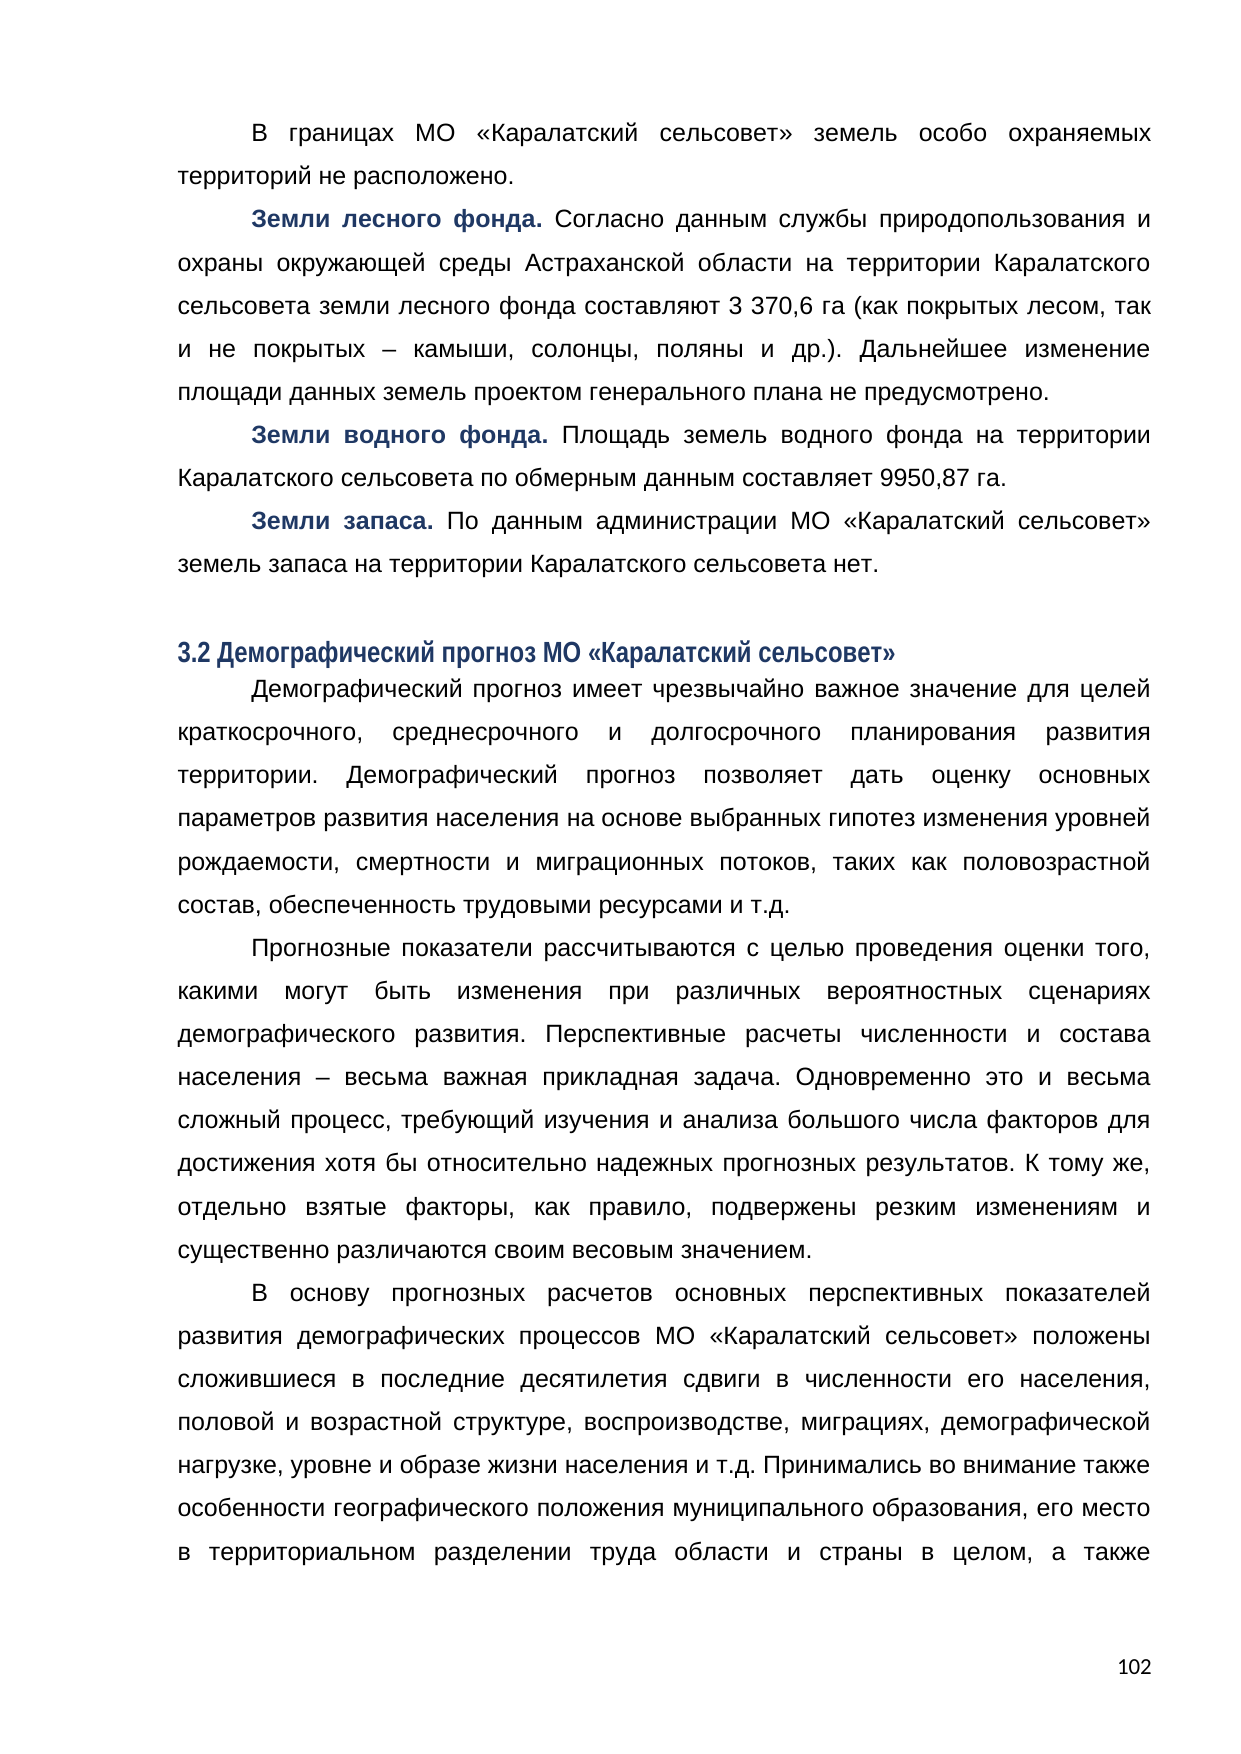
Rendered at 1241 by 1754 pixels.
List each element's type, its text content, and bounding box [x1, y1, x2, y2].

text Прогнозные показатели рассчитываются с целью проведения оценки того, какими могут быть изменения при различных вероятностных сценариях демографического развития. Перспективные расчеты численности и состава населения – весьма важная прикладная задача. Одновременно это и весьма сложный процесс, требующий изучения и анализа большого числа факторов для достижения хотя бы относительно надежных прогнозных результатов. К тому же, отдельно взятые факторы, как правило, подвержены резким изменениям и существенно различаются своим весовым значением. [177, 933, 1152, 1263]
text Демографический прогноз имеет чрезвычайно важное значение для целей краткосрочного, среднесрочного и долгосрочного планирования развития территории. Демографический прогноз позволяет дать оценку основных параметров развития населения на основе выбранных гипотез изменения уровней рождаемости, смертности и миграционных потоков, таких как половозрастной состав, обеспеченность трудовыми ресурсами и т.д. [177, 674, 1152, 918]
text 3.2 Демографический прогноз МО «Каралатский сельсовет» [177, 636, 1152, 669]
text Земли запаса. По данным администрации МО «Каралатский сельсовет» земель запаса на территории Каралатского сельсовета нет. [177, 506, 1152, 578]
text В границах МО «Каралатский сельсовет» земель особо охраняемых территорий не расположено. [177, 118, 1152, 190]
text Земли лесного фонда. Согласно данным службы природопользования и охраны окружающей среды Астраханской области на территории Каралатского сельсовета земли лесного фонда составляют 3 370,6 га (как покрытых лесом, так и не покрытых – камыши, солонцы, поляны и др.). Дальнейшее изменение площади данных земель проектом генерального плана не предусмотрено. [177, 204, 1152, 406]
text Земли водного фонда. Площадь земель водного фонда на территории Каралатского сельсовета по обмерным данным составляет 9950,87 га. [177, 420, 1152, 492]
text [177, 1278, 1152, 1565]
